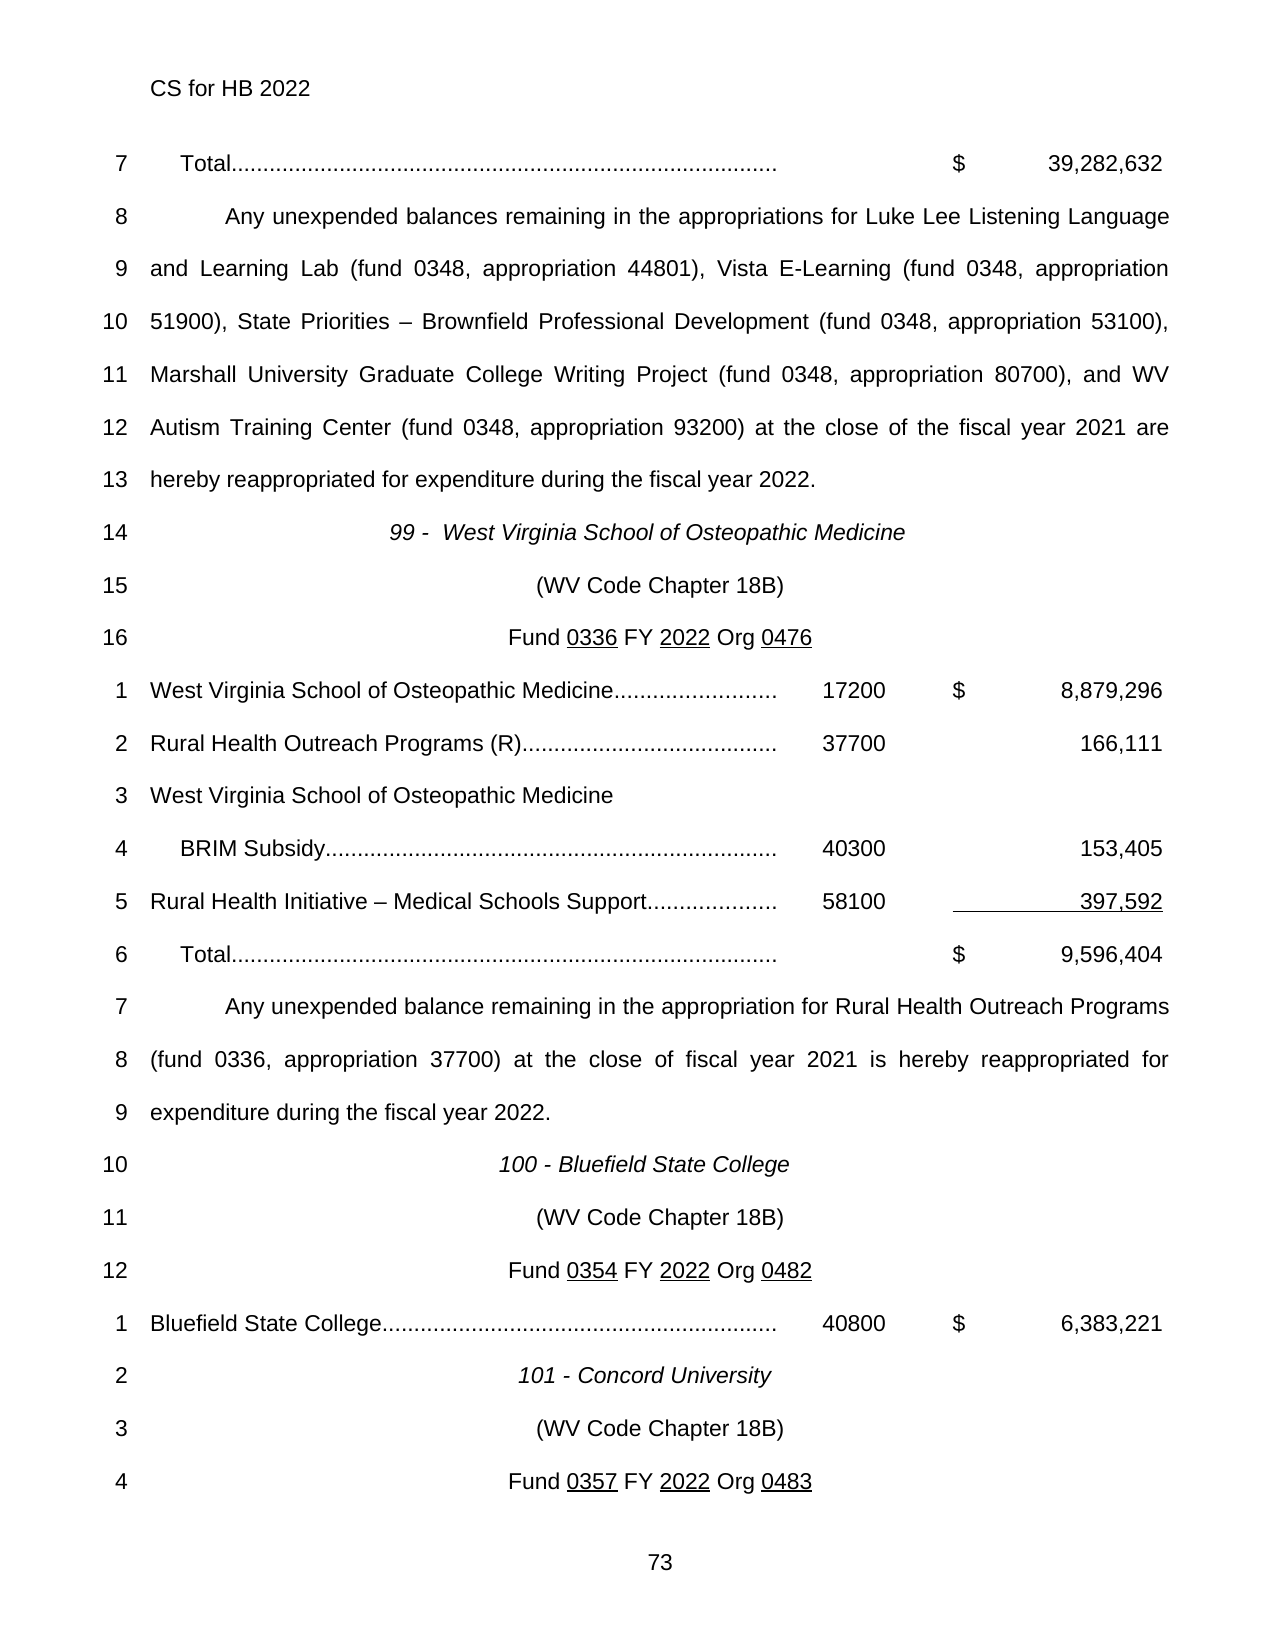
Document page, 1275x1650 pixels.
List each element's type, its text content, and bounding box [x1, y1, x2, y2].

text Fund 0354 FY 2022 Org 0482 [150, 1257, 1170, 1283]
text Fund 0357 FY 2022 Org 0483 [150, 1468, 1170, 1494]
text (WV Code Chapter 18B) [150, 572, 1170, 598]
list Concord University [150, 1362, 1170, 1389]
text West Virginia School of Osteopathic Medicine 17200 $ 8,879,296 [150, 677, 1170, 703]
text BRIM Subsidy 40300 153,405 [150, 835, 1170, 862]
text Any unexpended balance remaining in the appropriation for Rural Health Outreach Programs (fund 0336, appropriation 37700) at the close of fiscal year 2021 is hereby reappropriated for expenditure during the fiscal year 2022. [150, 993, 1170, 1125]
list West Virginia School of Osteopathic Medicine [150, 519, 1170, 545]
list Bluefield State College [150, 1151, 1170, 1178]
text Fund 0336 FY 2022 Org 0476 [150, 624, 1170, 651]
text Total $ 9,596,404 [150, 941, 1170, 967]
text Total $ 39,282,632 [150, 150, 1170, 176]
text Any unexpended balances remaining in the appropriations for Luke Lee Listening Language and Learning Lab (fund 0348, appropriation 44801), Vista E-Learning (fund 0348, appropriation 51900), State Priorities – Brownfield Professional Development (fund 0348, appropriation 53100), Marshall University Graduate College Writing Project (fund 0348, appropriation 80700), and WV Autism Training Center (fund 0348, appropriation 93200) at the close of the fiscal year 2021 are hereby reappropriated for expenditure during the fiscal year 2022. [150, 203, 1170, 493]
text Rural Health Outreach Programs (R) 37700 166,111 [150, 730, 1170, 756]
text West Virginia School of Osteopathic Medicine [150, 782, 1170, 809]
text (WV Code Chapter 18B) [150, 1415, 1170, 1441]
text Bluefield State College 40800 $ 6,383,221 [150, 1309, 1170, 1336]
text (WV Code Chapter 18B) [150, 1204, 1170, 1231]
text Rural Health Initiative – Medical Schools Support 58100 397,592 [150, 888, 1170, 914]
